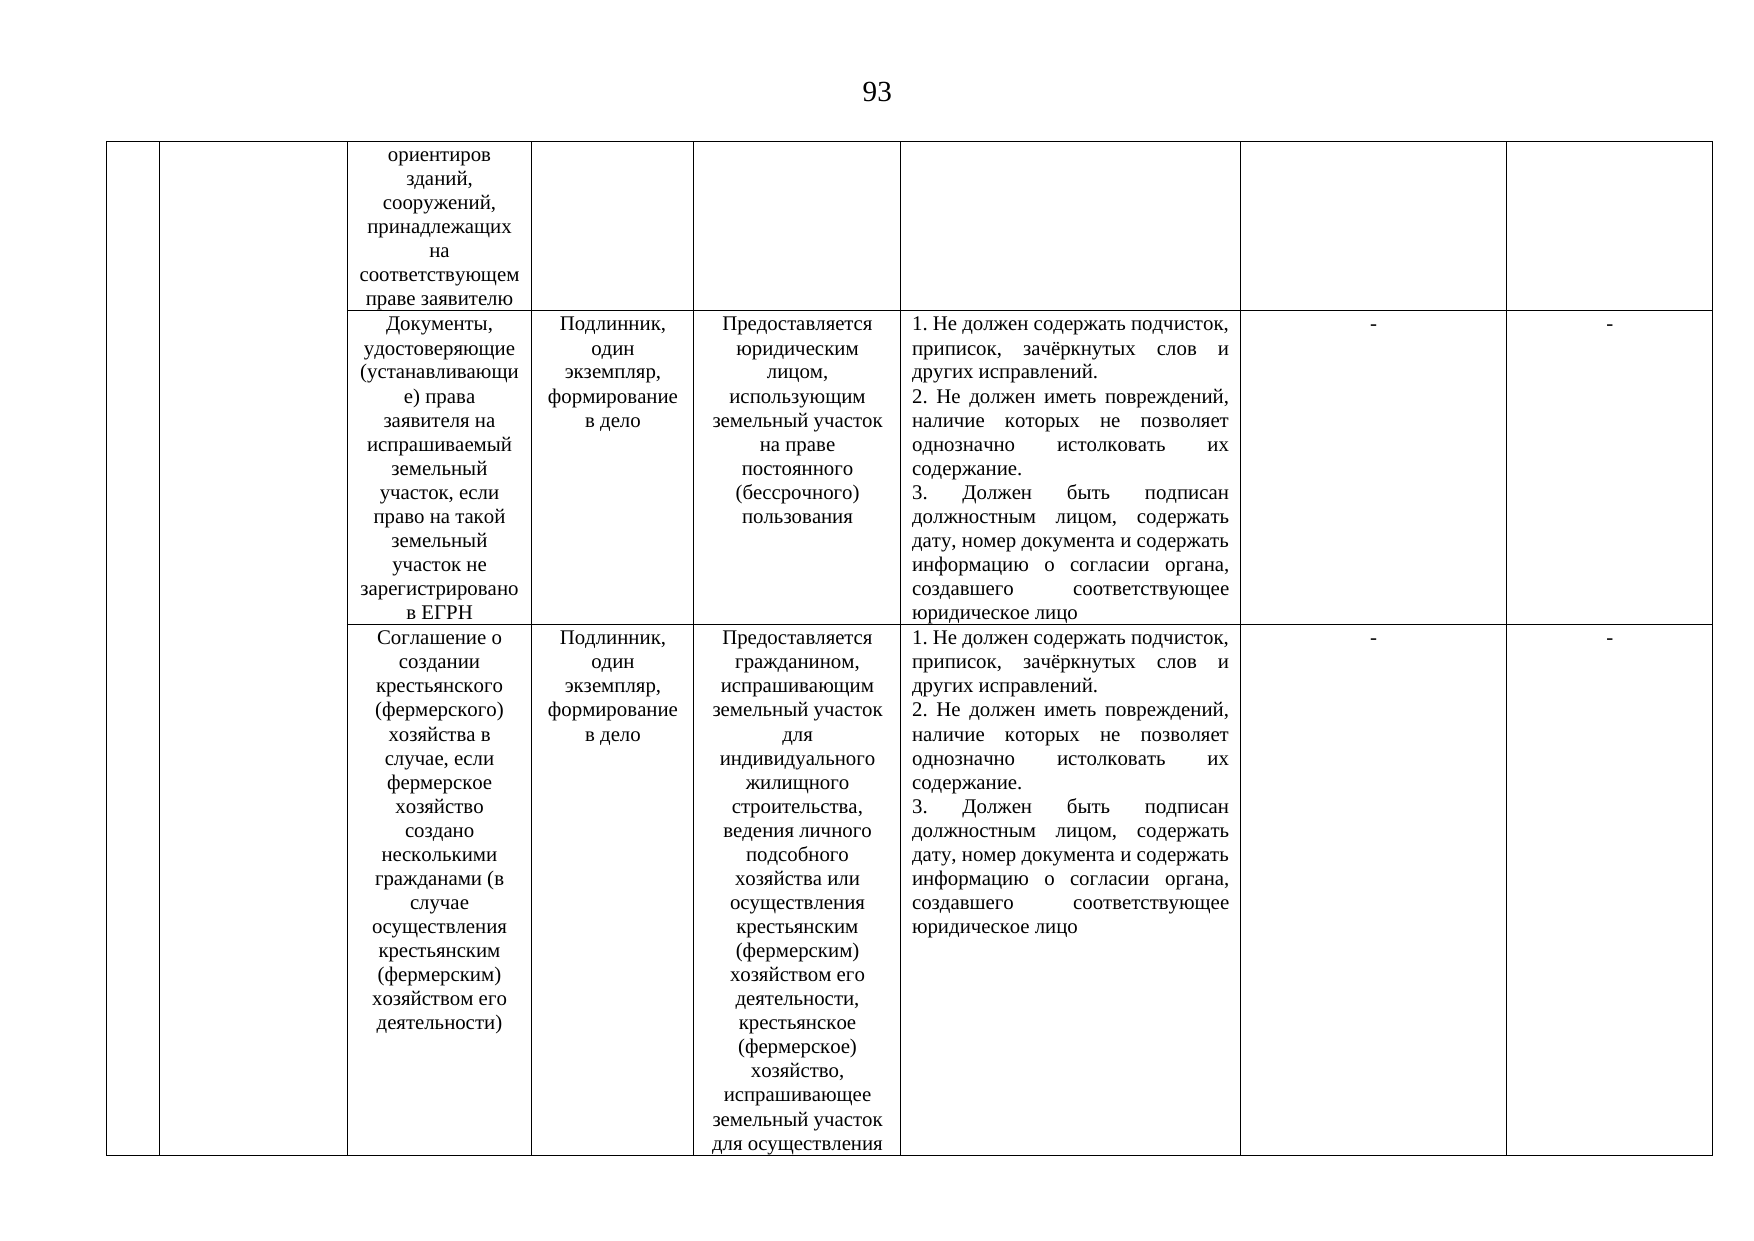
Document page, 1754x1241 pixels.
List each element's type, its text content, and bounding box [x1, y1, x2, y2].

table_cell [532, 625, 693, 1154]
table_cell Предоставляется юридическим лицом, использующим земельный участок на праве постоянного (бессрочного) пользования [694, 311, 900, 624]
table_cell - [1507, 142, 1712, 310]
table_cell - [1241, 311, 1506, 624]
table_cell Документы, удостоверяющие (устанавливающие) права заявителя на испрашиваемый земельный участок, если право на такой земельный участок не зарегистрировано в ЕГРН [348, 311, 531, 624]
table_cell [348, 142, 531, 310]
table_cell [694, 142, 900, 310]
table_cell - [1241, 625, 1506, 1154]
table_cell - [1507, 625, 1712, 1154]
table_cell - [1507, 311, 1712, 624]
table_cell - [1241, 142, 1506, 310]
table_cell Подлинник, один экземпляр, формирование в дело [532, 311, 693, 624]
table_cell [532, 142, 693, 310]
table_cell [348, 625, 531, 1154]
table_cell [901, 625, 1240, 1154]
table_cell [694, 625, 900, 1154]
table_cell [901, 142, 1240, 310]
